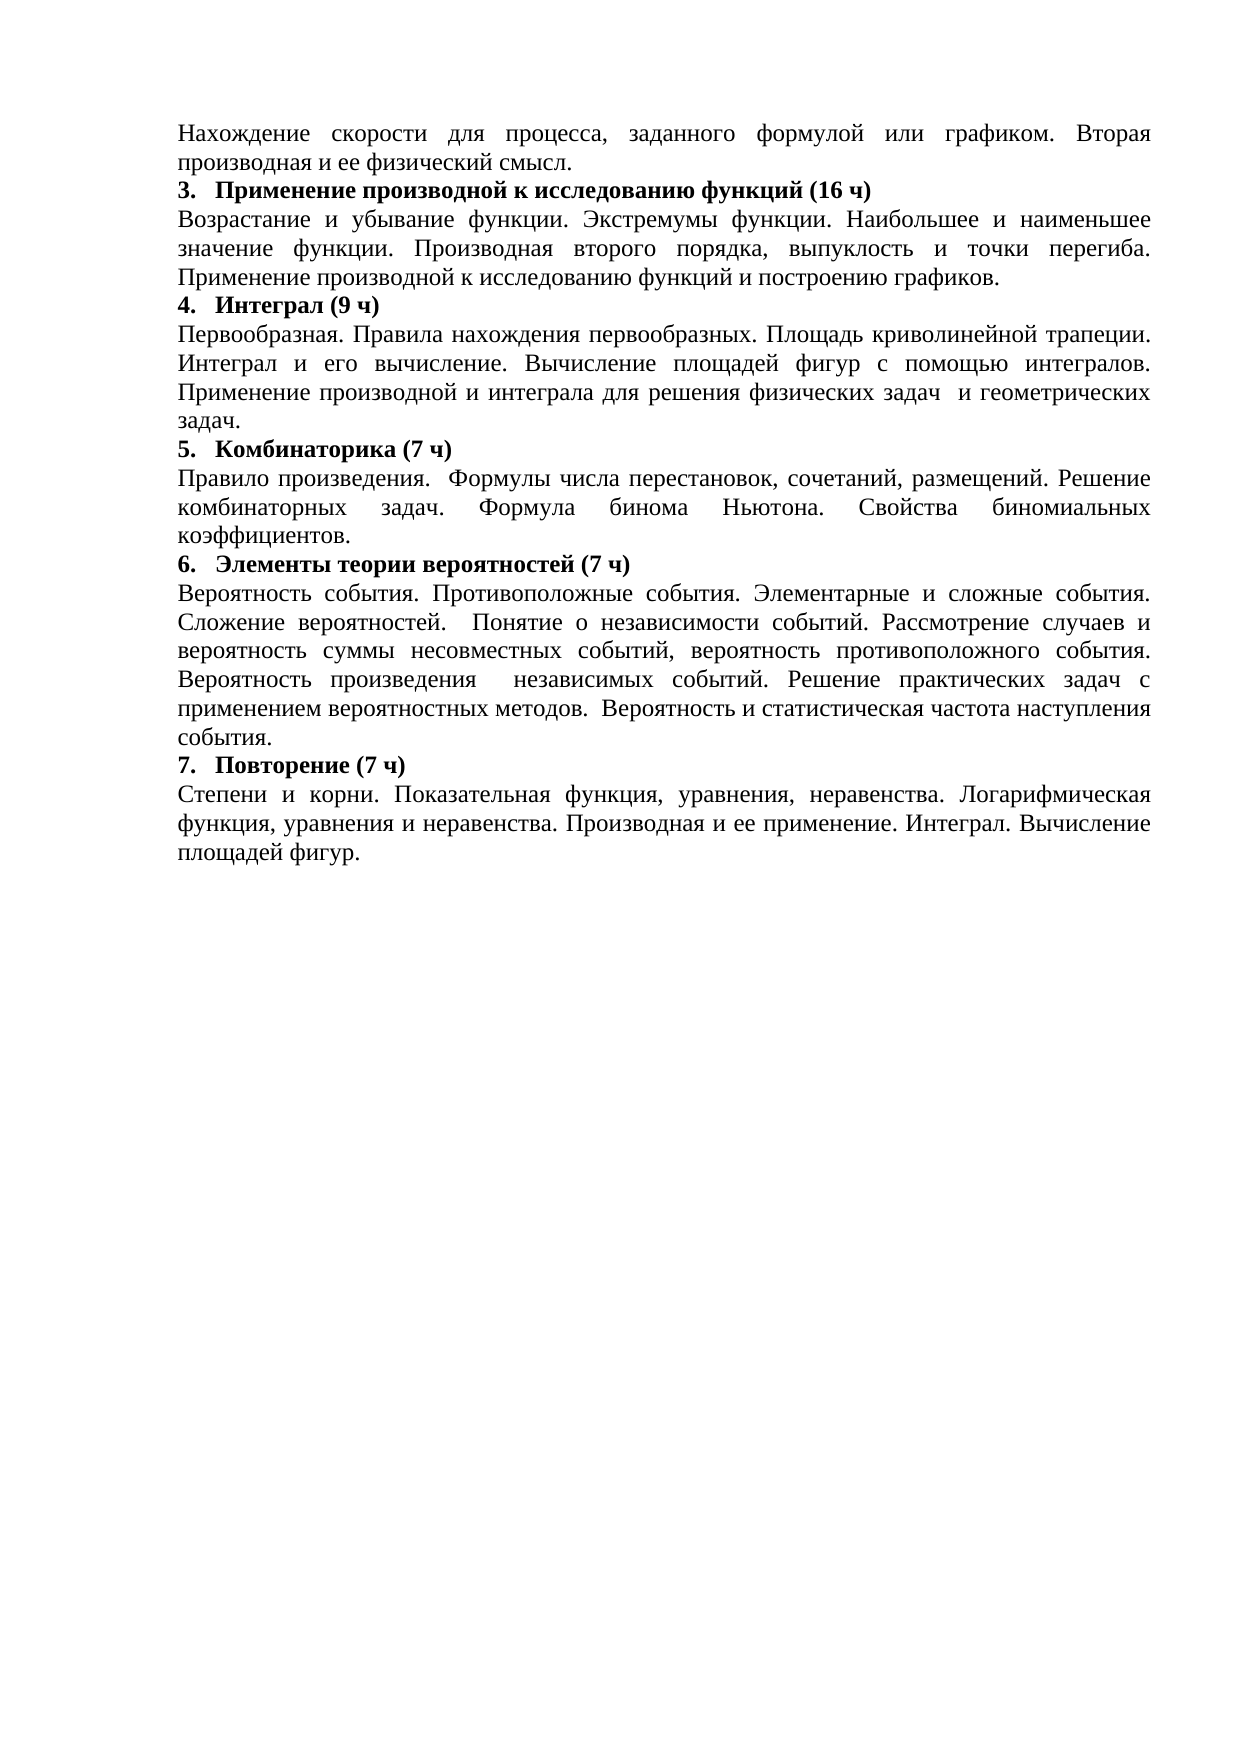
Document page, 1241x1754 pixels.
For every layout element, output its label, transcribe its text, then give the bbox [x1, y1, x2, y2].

text Первообразная. Правила нахождения первообразных. Площадь криволинейной трапеции. Интеграл и его вычисление. Вычисление площадей фигур с помощью интегралов. Применение производной и интеграла для решения физических задач и геометрических задач. [177, 319, 1152, 434]
list Повторение (7 ч) [177, 751, 1152, 779]
text Правило произведения. Формулы числа перестановок, сочетаний, размещений. Решение комбинаторных задач. Формула бинома Ньютона. Свойства биномиальных коэффициентов. [177, 463, 1152, 549]
list Применение производной к исследованию функций (16 ч) [177, 176, 1152, 204]
list Комбинаторика (7 ч) [177, 434, 1152, 463]
list Интеграл (9 ч) [177, 291, 1152, 319]
text Возрастание и убывание функции. Экстремумы функции. Наибольшее и наименьшее значение функции. Производная второго порядка, выпуклость и точки перегиба. Применение производной к исследованию функций и построению графиков. [177, 204, 1152, 291]
text Степени и корни. Показательная функция, уравнения, неравенства. Логарифмическая функция, уравнения и неравенства. Производная и ее применение. Интеграл. Вычисление площадей фигур. [177, 779, 1152, 866]
list Элементы теории вероятностей (7 ч) [177, 549, 1152, 578]
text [177, 118, 1152, 176]
text Вероятность события. Противоположные события. Элементарные и сложные события. Сложение вероятностей. Понятие о независимости событий. Рассмотрение случаев и вероятность суммы несовместных событий, вероятность противоположного события. Вероятность произведения независимых событий. Решение практических задач с применением вероятностных методов. Вероятность и статистическая частота наступления события. [177, 578, 1152, 751]
